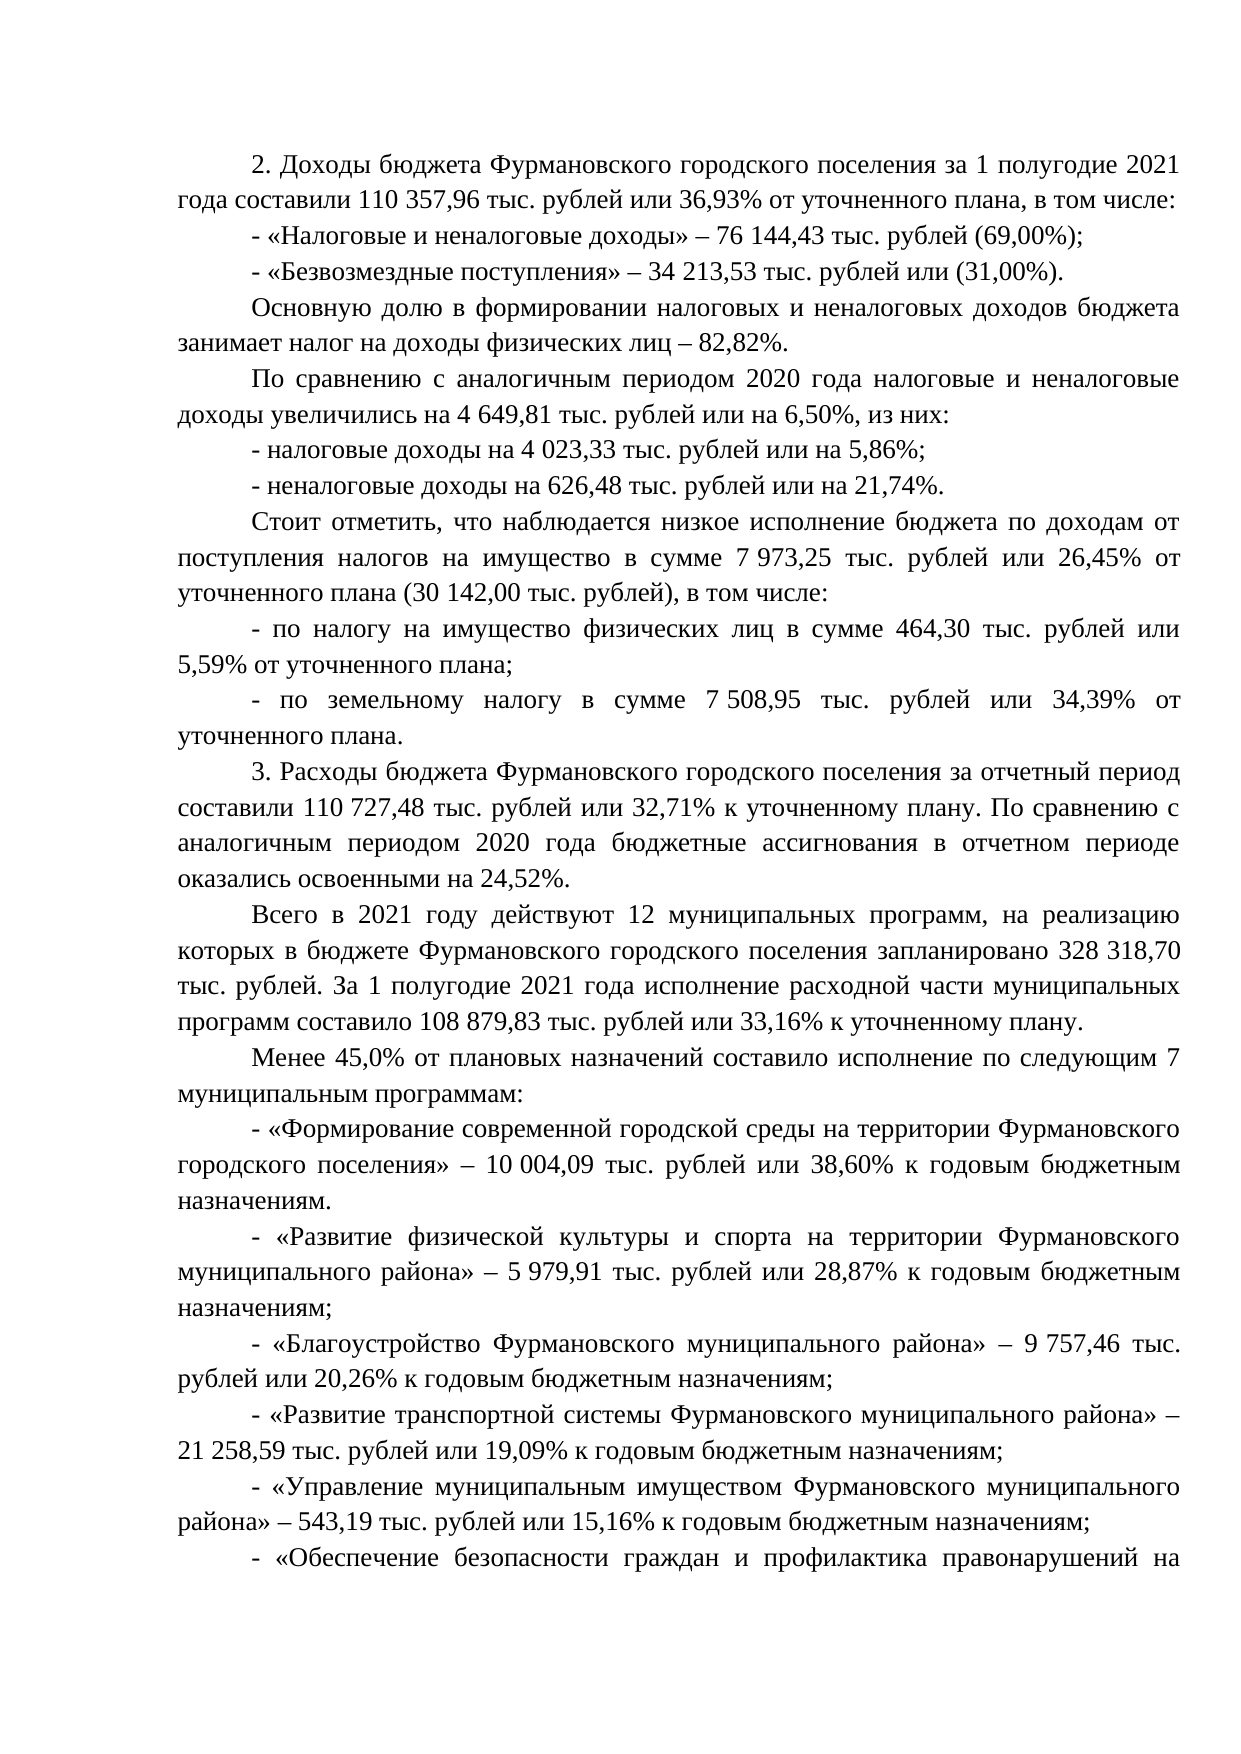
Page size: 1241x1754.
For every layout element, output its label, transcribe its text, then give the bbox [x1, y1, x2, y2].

text - «Налоговые и неналоговые доходы» – 76 144,43 тыс. рублей (69,00%); [177, 219, 1181, 250]
text Стоит отметить, что наблюдается низкое исполнение бюджета по доходам от поступления налогов на имущество в сумме 7 973,25 тыс. рублей или 26,45% от уточненного плана (30 142,00 тыс. рублей), в том числе: [177, 505, 1181, 608]
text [177, 1541, 1181, 1572]
text - «Развитие физической культуры и спорта на территории Фурмановского муниципального района» – 5 979,91 тыс. рублей или 28,87% к годовым бюджетным назначениям; [177, 1219, 1181, 1322]
text Менее 45,0% от плановых назначений составило исполнение по следующим 7 муниципальным программам: [177, 1041, 1181, 1108]
text По сравнению с аналогичным периодом 2020 года налоговые и неналоговые доходы увеличились на 4 649,81 тыс. рублей или на 6,50%, из них: [177, 362, 1181, 429]
text - по налогу на имущество физических лиц в сумме 464,30 тыс. рублей или 5,59% от уточненного плана; [177, 612, 1181, 679]
text 2. Доходы бюджета Фурмановского городского поселения за 1 полугодие 2021 года составили 110 357,96 тыс. рублей или 36,93% от уточненного плана, в том числе: [177, 148, 1181, 214]
text - налоговые доходы на 4 023,33 тыс. рублей или на 5,86%; [177, 433, 1181, 465]
text - «Формирование современной городской среды на территории Фурмановского городского поселения» – 10 004,09 тыс. рублей или 38,60% к годовым бюджетным назначениям. [177, 1112, 1181, 1215]
text 3. Расходы бюджета Фурмановского городского поселения за отчетный период составили 110 727,48 тыс. рублей или 32,71% к уточненному плану. По сравнению с аналогичным периодом 2020 года бюджетные ассигнования в отчетном периоде оказались освоенными на 24,52%. [177, 755, 1181, 893]
text Основную долю в формировании налоговых и неналоговых доходов бюджета занимает налог на доходы физических лиц – 82,82%. [177, 291, 1181, 357]
text - по земельному налогу в сумме 7 508,95 тыс. рублей или 34,39% от уточненного плана. [177, 684, 1181, 751]
text - «Управление муниципальным имуществом Фурмановского муниципального района» – 543,19 тыс. рублей или 15,16% к годовым бюджетным назначениям; [177, 1470, 1181, 1537]
text - «Благоустройство Фурмановского муниципального района» – 9 757,46 тыс. рублей или 20,26% к годовым бюджетным назначениям; [177, 1327, 1181, 1394]
text - неналоговые доходы на 626,48 тыс. рублей или на 21,74%. [177, 469, 1181, 500]
text - «Развитие транспортной системы Фурмановского муниципального района» – 21 258,59 тыс. рублей или 19,09% к годовым бюджетным назначениям; [177, 1398, 1181, 1465]
text - «Безвозмездные поступления» – 34 213,53 тыс. рублей или (31,00%). [177, 255, 1181, 286]
text Всего в 2021 году действуют 12 муниципальных программ, на реализацию которых в бюджете Фурмановского городского поселения запланировано 328 318,70 тыс. рублей. За 1 полугодие 2021 года исполнение расходной части муниципальных программ составило 108 879,83 тыс. рублей или 33,16% к уточненному плану. [177, 898, 1181, 1036]
